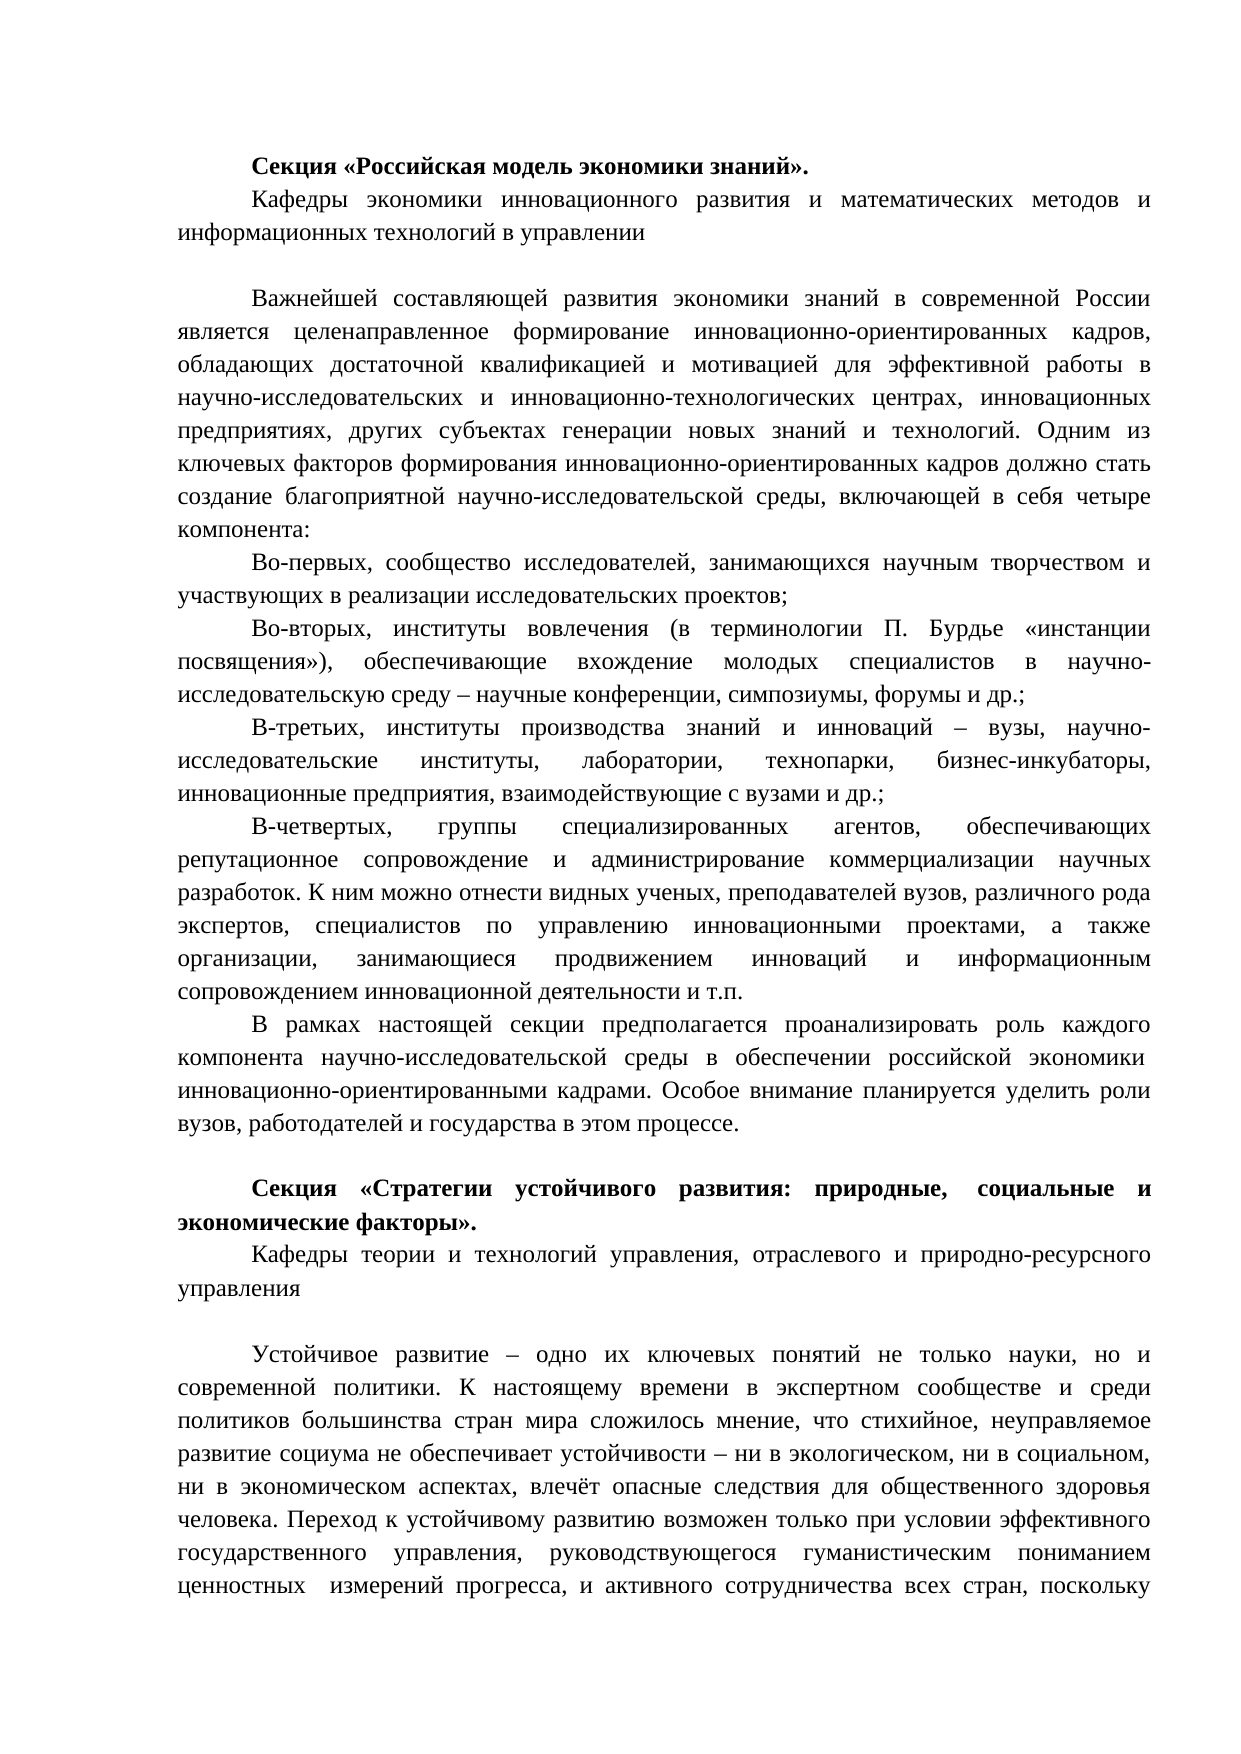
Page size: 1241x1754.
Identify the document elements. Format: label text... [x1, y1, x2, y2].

text В рамках настоящей секции предполагается проанализировать роль каждого компонента научно-исследовательской среды в обеспечении российской экономики инновационно-ориентированными кадрами. Особое внимание планируется уделить роли вузов, работодателей и государства в этом процессе. [177, 1009, 1152, 1137]
text В-третьих, институты производства знаний и инноваций – вузы, научно-исследовательские институты, лаборатории, технопарки, бизнес-инкубаторы, инновационные предприятия, взаимодействующие с вузами и др.; [177, 712, 1152, 807]
text В-четвертых, группы специализированных агентов, обеспечивающих репутационное сопровождение и администрирование коммерциализации научных разработок. К ним можно отнести видных ученых, преподавателей вузов, различного рода экспертов, специалистов по управлению инновационными проектами, а также организации, занимающиеся продвижением инноваций и информационным сопровождением инновационной деятельности и т.п. [177, 811, 1152, 1005]
text Важнейшей составляющей развития экономики знаний в современной России является целенаправленное формирование инновационно-ориентированных кадров, обладающих достаточной квалификацией и мотивацией для эффективной работы в научно-исследовательских и инновационно-технологических центрах, инновационных предприятиях, других субъектах генерации новых знаний и технологий. Одним из ключевых факторов формирования инновационно-ориентированных кадров должно стать создание благоприятной научно-исследовательской среды, включающей в себя четыре компонента: [177, 283, 1152, 543]
text Кафедры теории и технологий управления, отраслевого и природно-ресурсного управления [177, 1239, 1152, 1301]
text Секция «Стратегии устойчивого развития: природные, социальные и экономические факторы». [177, 1173, 1152, 1235]
text Кафедры экономики инновационного развития и математических методов и информационных технологий в управлении [177, 184, 1152, 246]
text Секция «Российская модель экономики знаний». [251, 118, 1152, 179]
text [177, 1339, 1152, 1598]
text Во-вторых, институты вовлечения (в терминологии П. Бурдье «инстанции посвящения»), обеспечивающие вхождение молодых специалистов в научно-исследовательскую среду – научные конференции, симпозиумы, форумы и др.; [177, 613, 1152, 708]
text Во-первых, сообщество исследователей, занимающихся научным творчеством и участвующих в реализации исследовательских проектов; [177, 547, 1152, 609]
